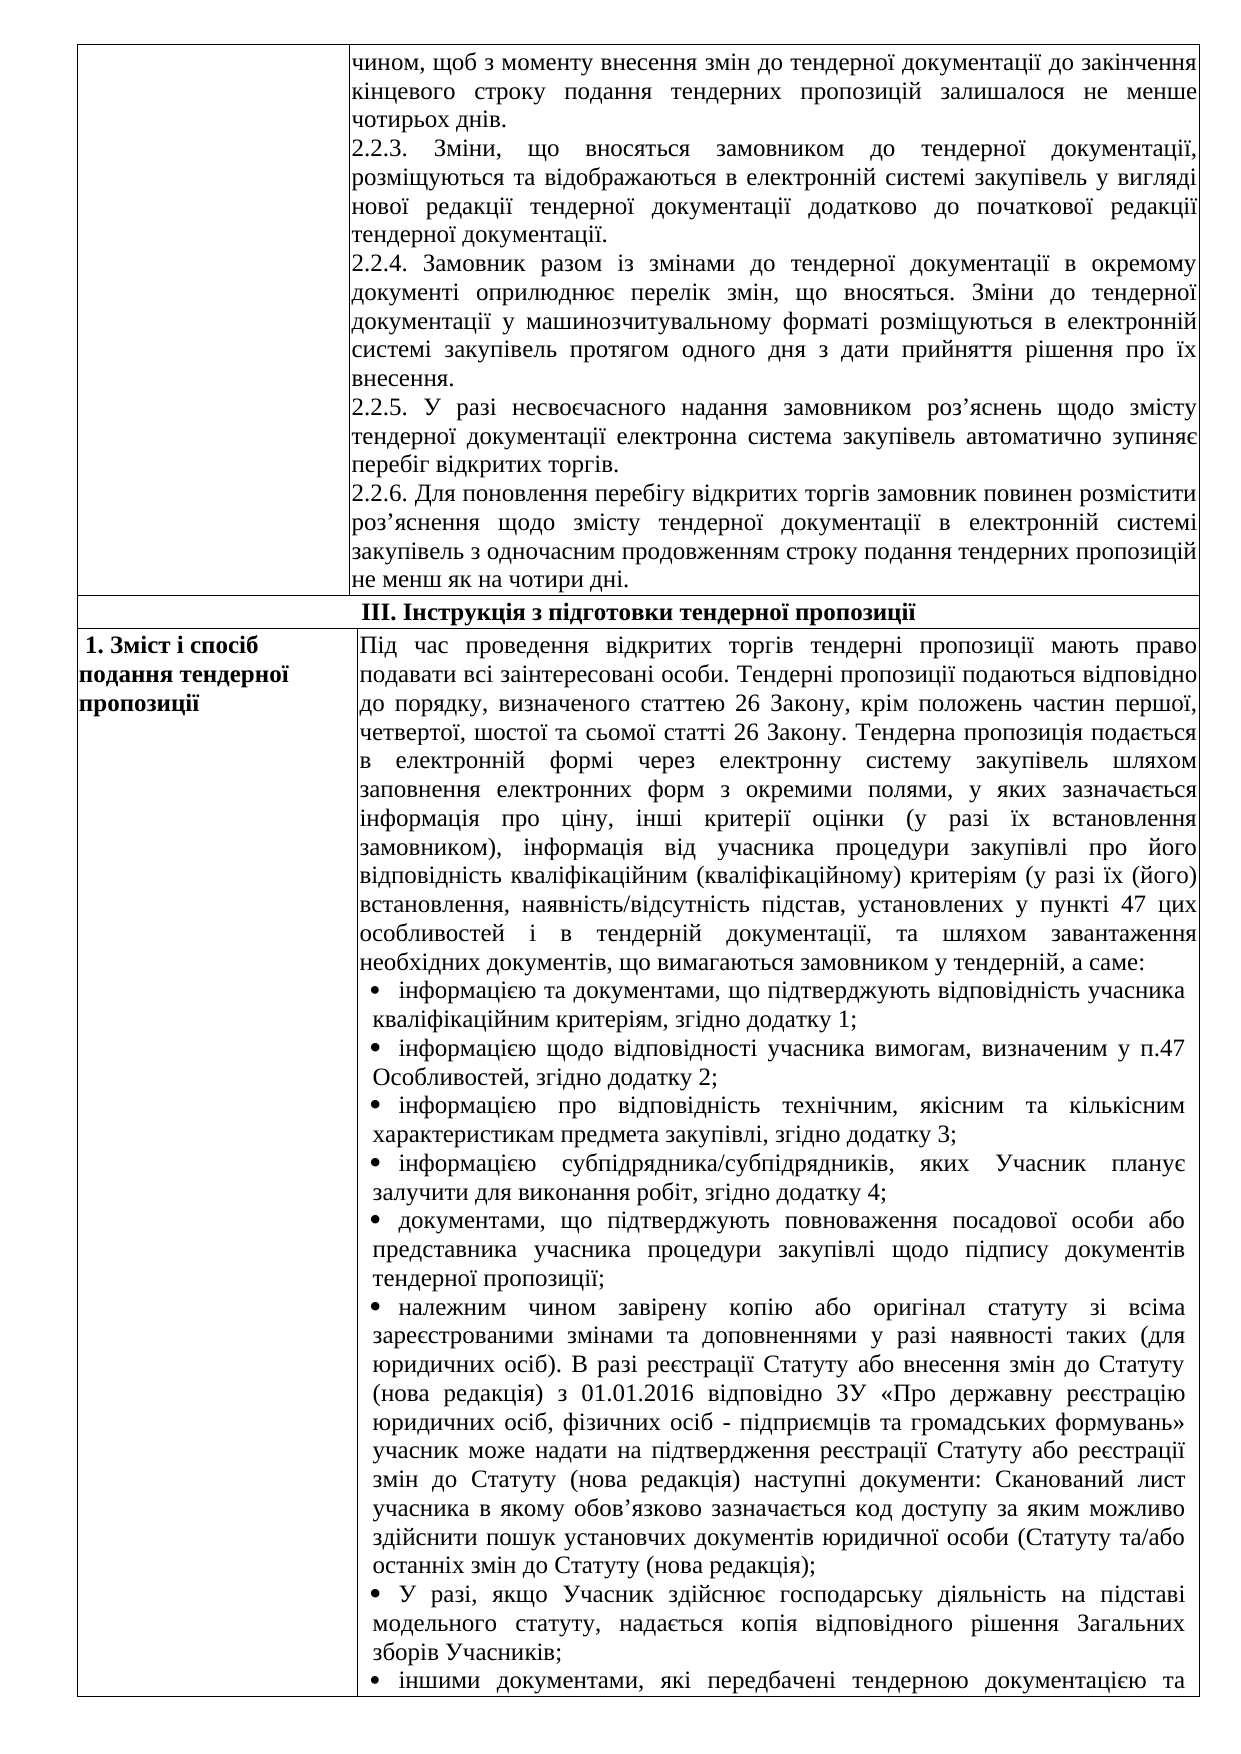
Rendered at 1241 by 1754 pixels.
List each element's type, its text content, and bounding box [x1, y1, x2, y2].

table_cell III. Інструкція з підготовки тендерної пропозиції [78, 596, 1199, 628]
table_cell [358, 629, 1199, 1696]
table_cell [78, 45, 349, 595]
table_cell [78, 629, 357, 1696]
